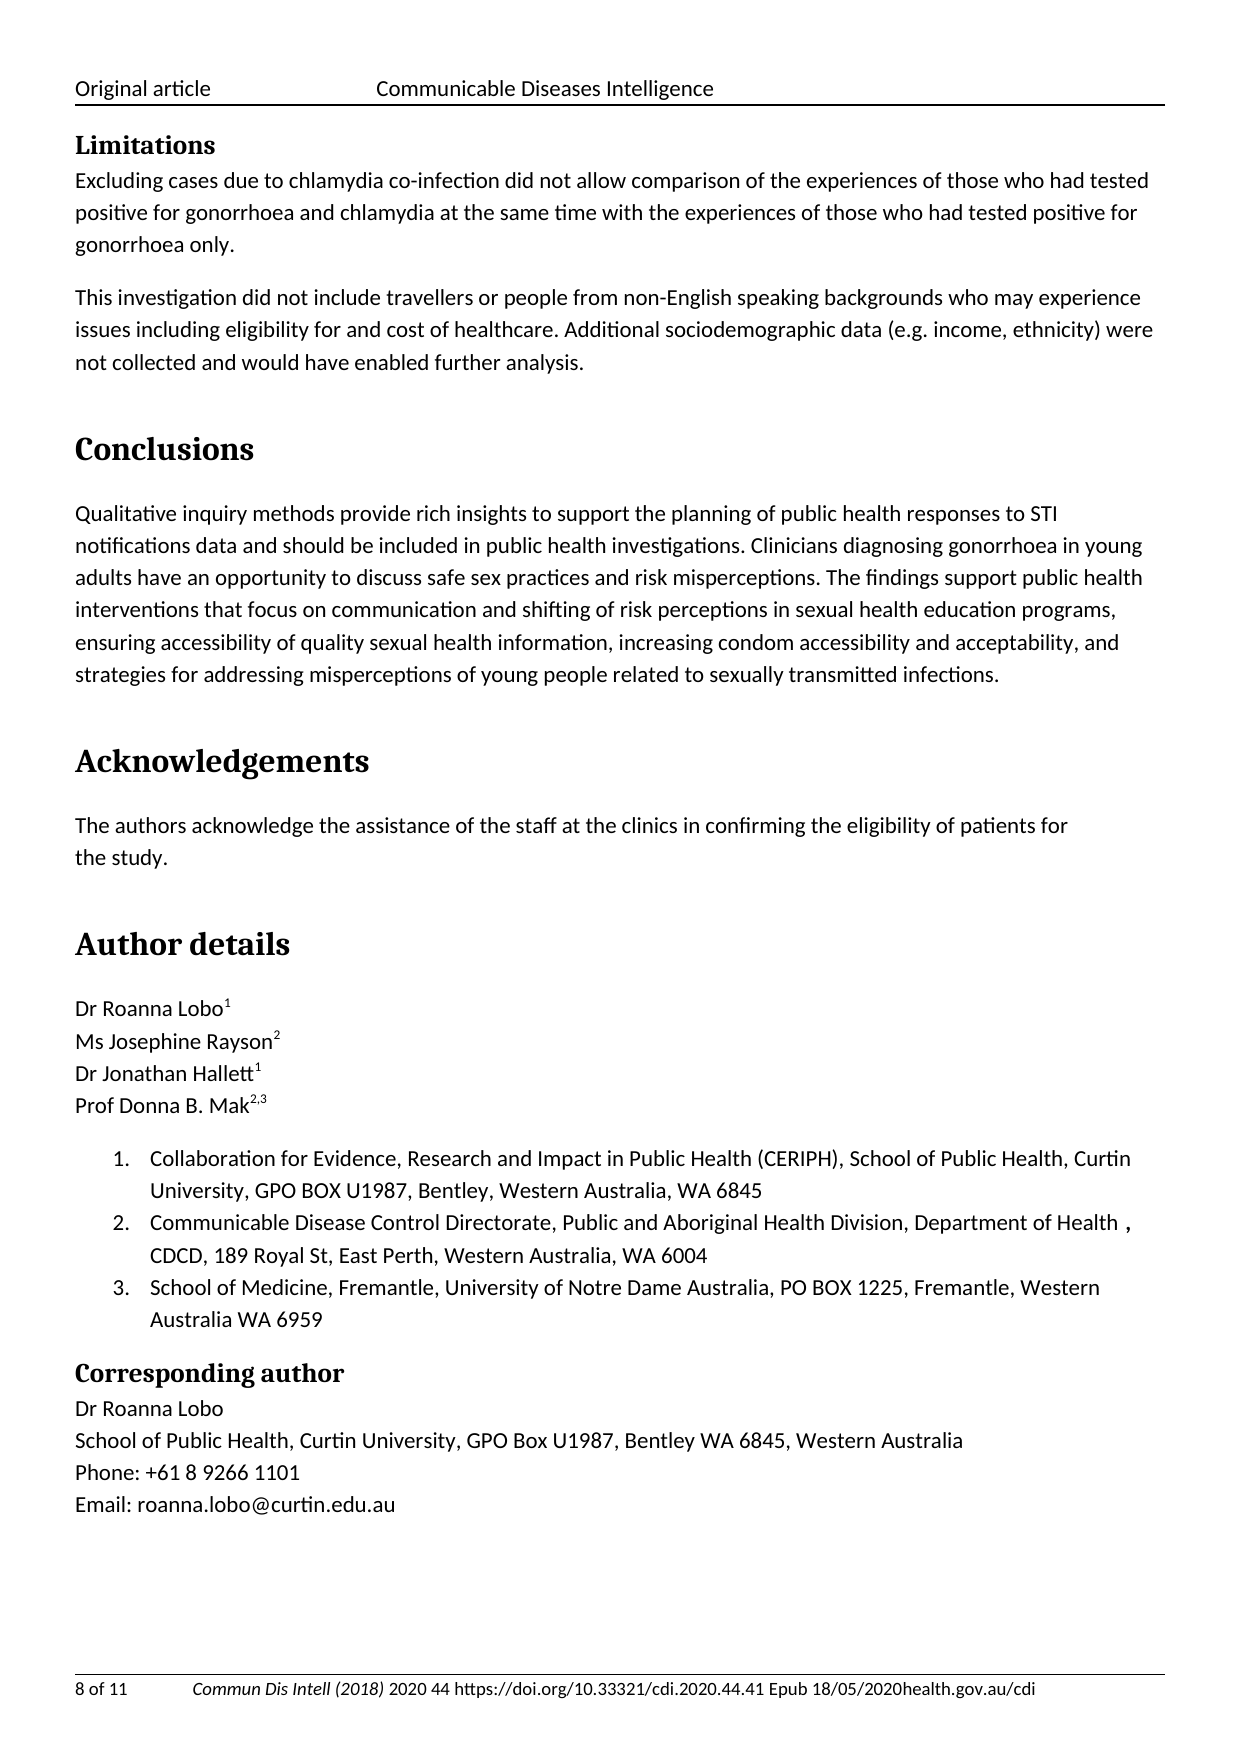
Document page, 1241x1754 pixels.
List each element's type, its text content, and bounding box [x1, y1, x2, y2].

text Dr Roanna Lobo1 Ms Josephine Rayson2 Dr Jonathan Hallett1 Prof Donna B. Mak2,3 [75, 994, 1165, 1119]
list Communicable Disease Control Directorate, Public and Aboriginal Health Division, Department of Health , CDCD, 189 Royal St, East Perth, Western Australia, WA 6004 [112, 1208, 1165, 1269]
subtitle Conclusions [75, 430, 1165, 468]
subtitle Limitations [75, 130, 1165, 161]
text Dr Roanna Lobo School of Public Health, Curtin University, GPO Box U1987, Bentley WA 6845, Western Australia Phone: +61 8 9266 1101 Email: roanna.lobo@curtin.edu.au [75, 1394, 1165, 1518]
list Collaboration for Evidence, Research and Impact in Public Health (CERIPH), School of Public Health, Curtin University, GPO BOX U1987, Bentley, Western Australia, WA 6845 [112, 1144, 1165, 1204]
subtitle Author details [75, 926, 1165, 964]
text The authors acknowledge the assistance of the staff at the clinics in confirming the eligibility of patients for the study. [75, 811, 1165, 871]
text This investigation did not include travellers or people from non-English speaking backgrounds who may experience issues including eligibility for and cost of healthcare. Additional sociodemographic data (e.g. income, ethnicity) were not collected and would have enabled further analysis. [75, 283, 1165, 376]
list School of Medicine, Fremantle, University of Notre Dame Australia, PO BOX 1225, Fremantle, Western Australia WA 6959 [112, 1273, 1165, 1333]
text Qualitative inquiry methods provide rich insights to support the planning of public health responses to STI notifications data and should be included in public health investigations. Clinicians diagnosing gonorrhoea in young adults have an opportunity to discuss safe sex practices and risk misperceptions. The findings support public health interventions that focus on communication and shifting of risk perceptions in sexual health education programs, ensuring accessibility of quality sexual health information, increasing condom accessibility and acceptability, and strategies for addressing misperceptions of young people related to sexually transmitted infections. [75, 499, 1165, 688]
subtitle Corresponding author [75, 1358, 1165, 1389]
subtitle Acknowledgements [75, 742, 1165, 780]
text Excluding cases due to chlamydia co-infection did not allow comparison of the experiences of those who had tested positive for gonorrhoea and chlamydia at the same time with the experiences of those who had tested positive for gonorrhoea only. [75, 166, 1165, 258]
